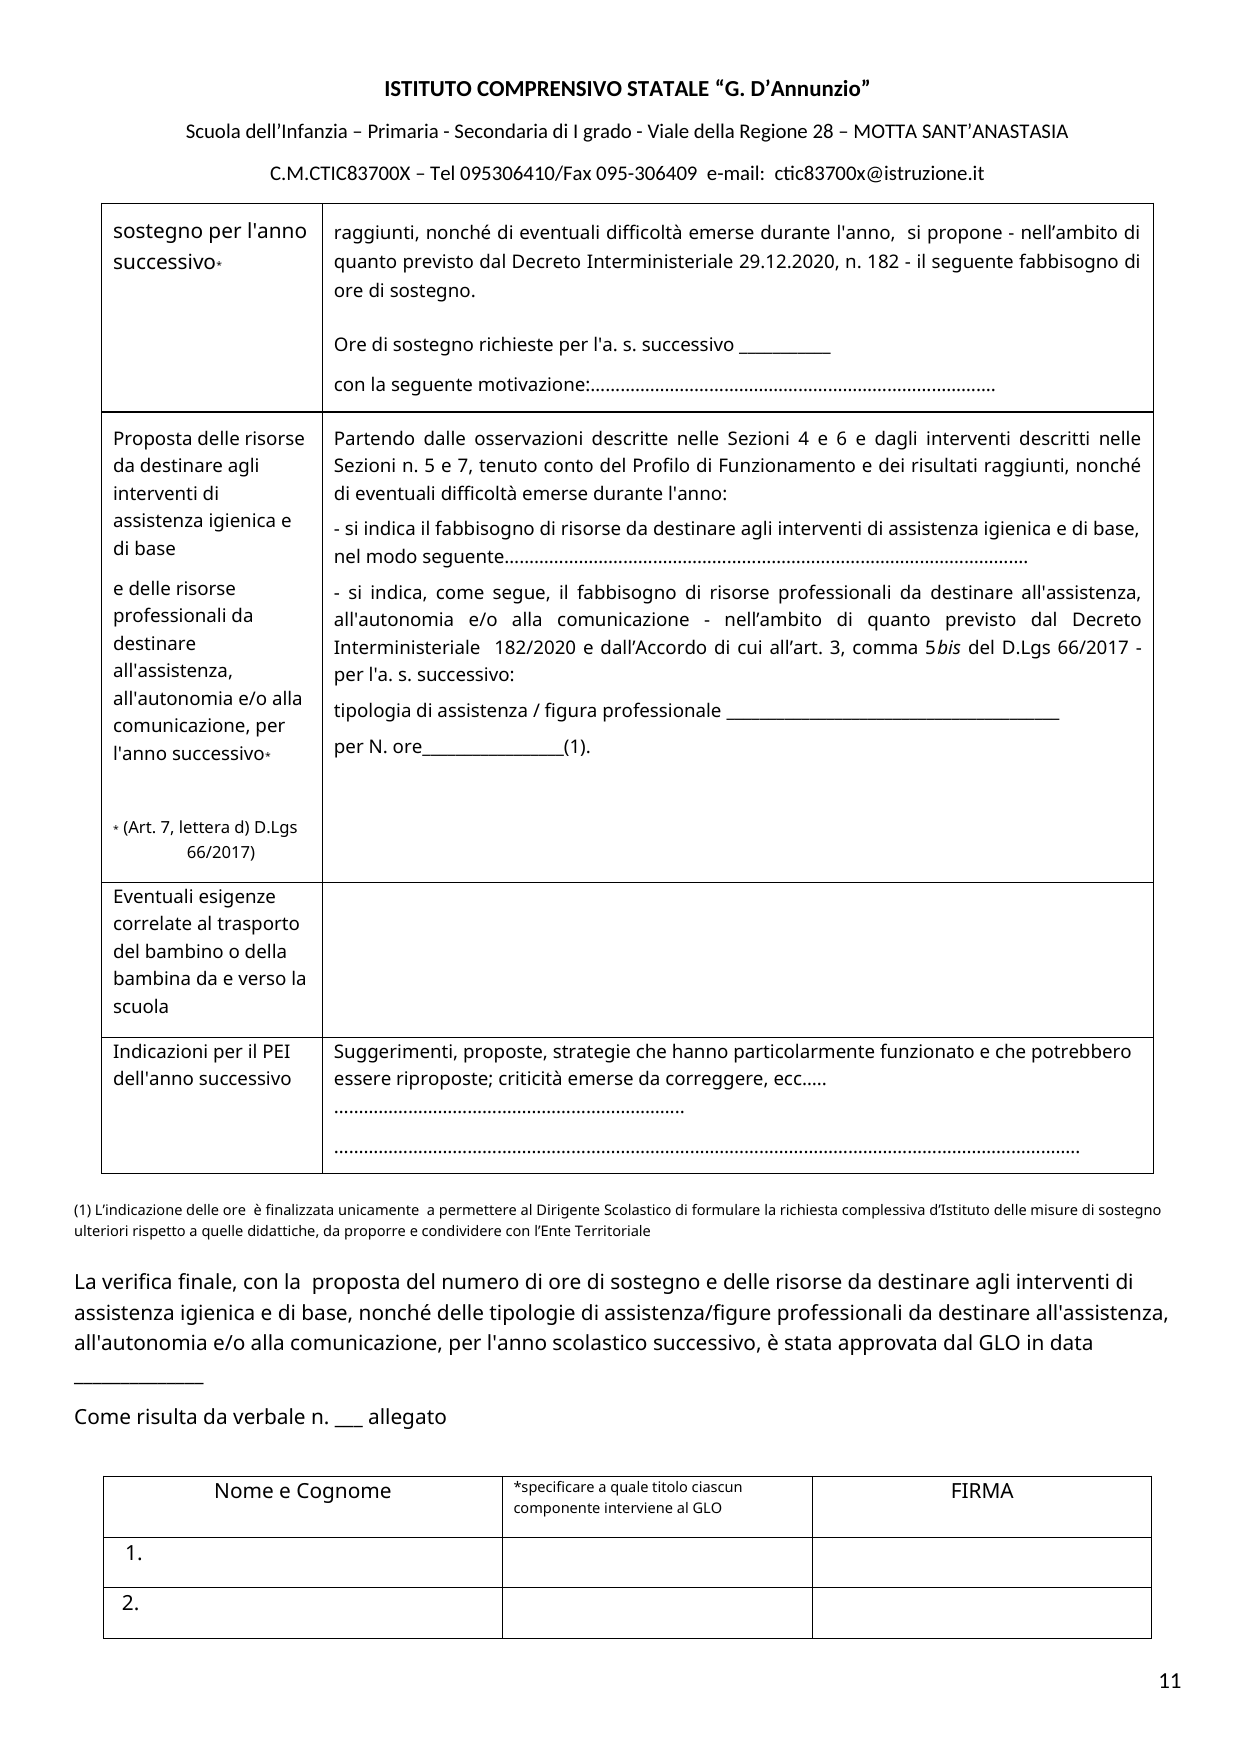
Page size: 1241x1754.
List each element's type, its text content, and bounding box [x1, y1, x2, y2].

table_cell [104, 1588, 502, 1638]
table_header *specificare a quale titolo ciascun componente interviene al GLO [503, 1477, 812, 1537]
table_header Nome e Cognome [104, 1477, 502, 1537]
table_cell Partendo dalle osservazioni descritte nelle Sezioni 4 e 6 e dagli interventi descritti nelle Sezioni n. 5 e 7, tenuto conto del Profilo di Funzionamento e dei risultati raggiunti, nonché di eventuali difficoltà emerse durante l'anno: - si indica il fabbisogno di risorse da destinare agli interventi di assistenza igienica e di base, nel modo seguente……………………………………………………………………………………………. - si indica, come segue, il fabbisogno di risorse professionali da destinare all'assistenza, all'autonomia e/o alla comunicazione - nell’ambito di quanto previsto dal Decreto Interministeriale 182/2020 e dall’Accordo di cui all’art. 3, comma 5bis del D.Lgs 66/2017 - per l'a. s. successivo: tipologia di assistenza / figura professionale ________________________________________ per N. ore_________________(1). [323, 413, 1153, 882]
text La verifica finale, con la proposta del numero di ore di sostegno e delle risorse da destinare agli interventi di assistenza igienica e di base, nonché delle tipologie di assistenza/figure professionali da destinare all'assistenza, all'autonomia e/o alla comunicazione, per l'anno scolastico successivo, è stata approvata dal GLO in data ______________ [74, 1267, 1181, 1388]
table_cell [813, 1538, 1151, 1587]
table_cell [503, 1588, 812, 1638]
table_header FIRMA [813, 1477, 1151, 1537]
table_cell Eventuali esigenze correlate al trasporto del bambino o della bambina da e verso la scuola [102, 883, 322, 1037]
text (1) L’indicazione delle ore è finalizzata unicamente a permettere al Dirigente Scolastico di formulare la richiesta complessiva d’Istituto delle misure di sostegno ulteriori rispetto a quelle didattiche, da proporre e condividere con l’Ente Territoriale [74, 1199, 1181, 1241]
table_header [102, 204, 322, 411]
table_cell [503, 1538, 812, 1587]
table_cell Proposta delle risorse da destinare agli interventi di assistenza igienica e di base e delle risorse professionali da destinare all'assistenza, all'autonomia e/o alla comunicazione, per l'anno successivo* * (Art. 7, lettera d) D.Lgs 66/2017) [102, 413, 322, 882]
table_cell [323, 883, 1153, 1037]
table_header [323, 204, 1153, 411]
table_cell Indicazioni per il PEI dell'anno successivo [102, 1038, 322, 1173]
table_cell Suggerimenti, proposte, strategie che hanno particolarmente funzionato e che potrebbero essere riproposte; criticità emerse da correggere, ecc…..…………………………………………………………….. ………………………………………………………………………..………………………………………………………….. [323, 1038, 1153, 1173]
table_cell [104, 1538, 502, 1587]
table_cell [813, 1588, 1151, 1638]
text Come risulta da verbale n. ___ allegato [74, 1402, 1181, 1431]
